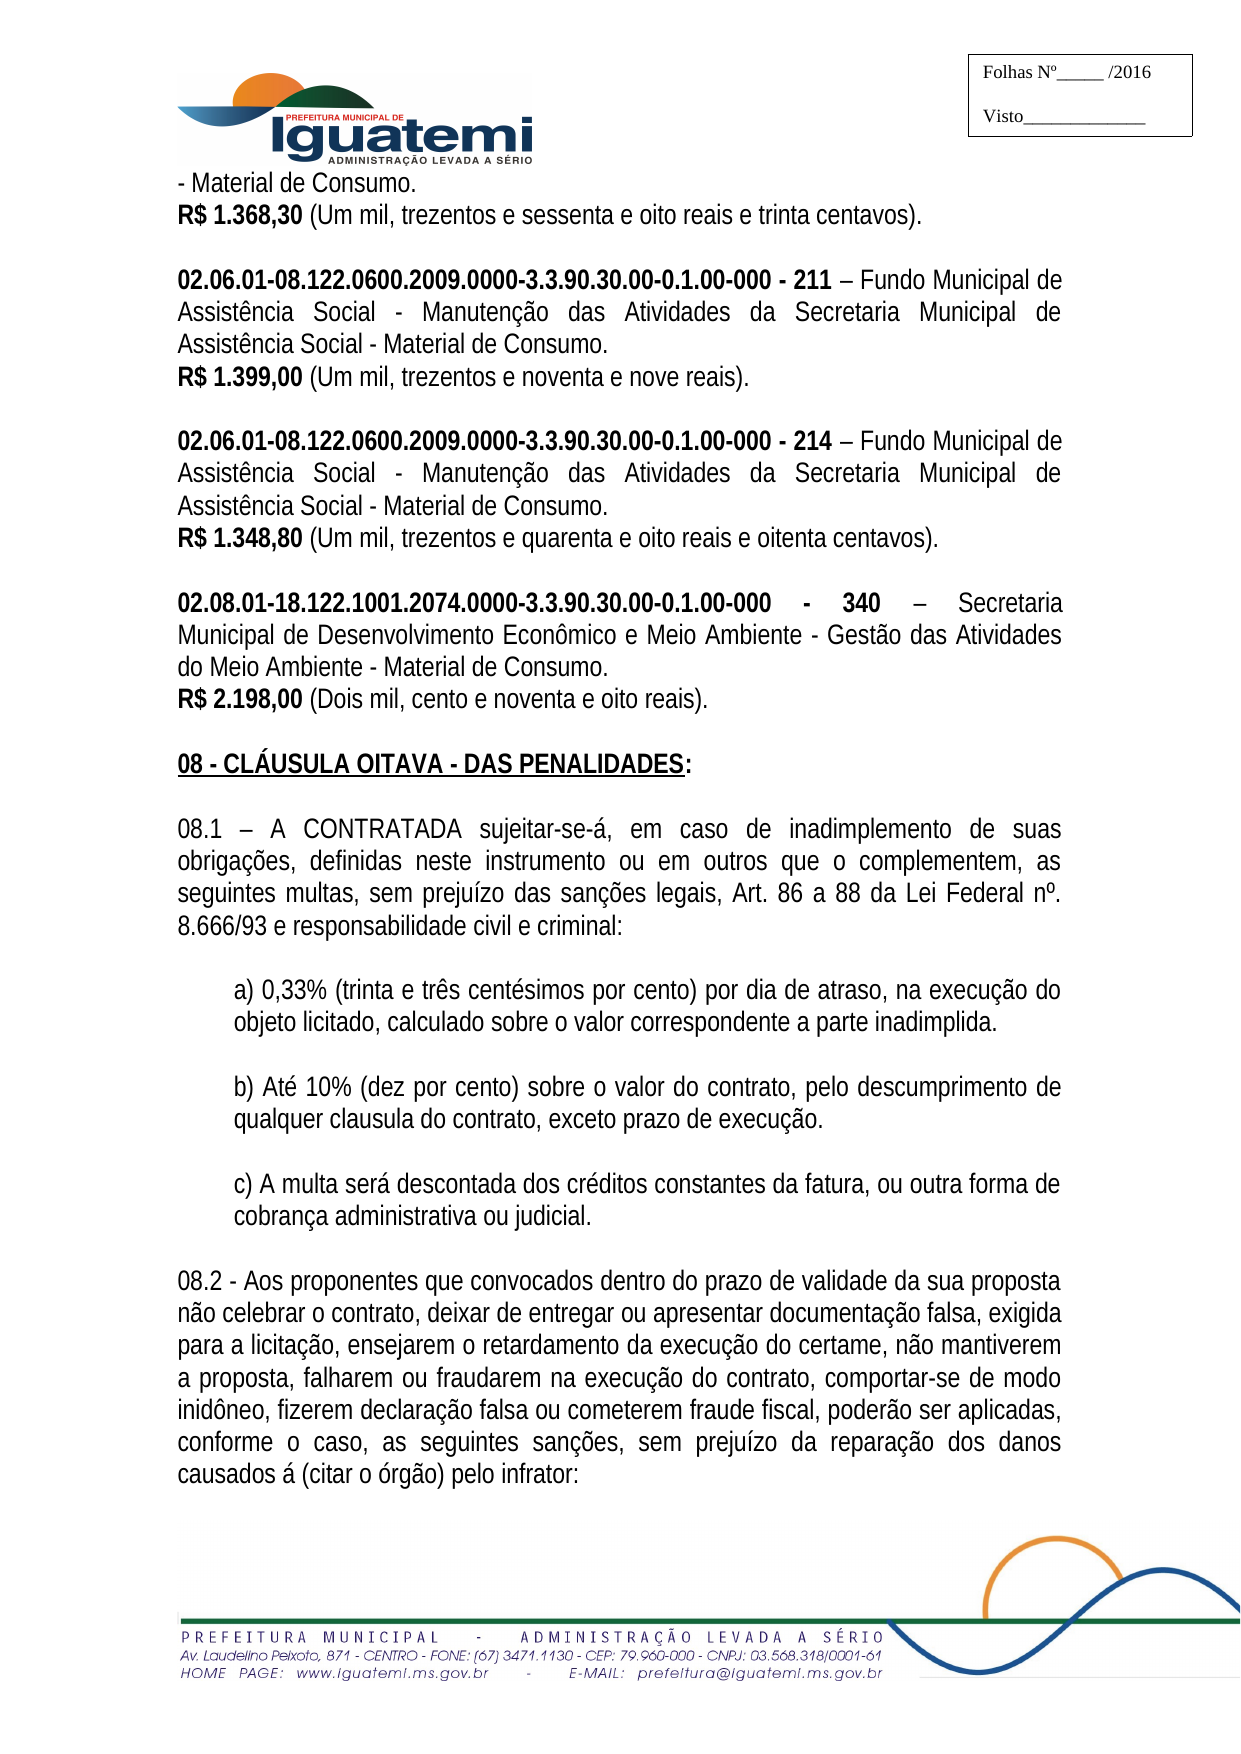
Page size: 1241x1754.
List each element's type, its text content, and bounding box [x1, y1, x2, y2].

text 08.1 – A CONTRATADA sujeitar-se-á, em caso de inadimplemento de suas obrigações, definidas neste instrumento ou em outros que o complementem, as seguintes multas, sem prejuízo das sanções legais, Art. 88 da Lei Federal nº. 8.666/93 e responsabilidade civil e criminal: [177, 812, 1063, 941]
picture [177, 1520, 1241, 1681]
text a) 0,33% (trinta e três centésimos por cento) por dia de atraso, na execução do objeto licitado, calculado sobre o valor correspondente a parte inadimplida. [233, 973, 1063, 1038]
text R$ 2.198,00 (Dois mil, cento e noventa e oito reais). [177, 683, 1063, 715]
text R$ 1.348,80 (Um mil, trezentos e quarenta e oito reais e oitenta centavos). [177, 521, 1063, 553]
text 02.06.01-08.122.0600.2009.0000-3.3.90.30.00-0.1.00-000 - 211 – Fundo Municipal de Assistência Social - Manutenção das Atividades da Secretaria Municipal de Assistência Social - Material de Consumo. [177, 263, 1063, 360]
picture [177, 73, 532, 166]
text 08.2 - Aos proponentes que convocados dentro do prazo de validade da sua proposta não celebrar o contrato, deixar de entregar ou apresentar documentação falsa, exigida para a licitação, ensejarem o retardamento da execução do certame, não mantiverem a proposta, falharem ou fraudarem na execução do contrato, comportar-se de modo inidôneo, fizerem declaração falsa ou cometerem fraude fiscal, poderão ser aplicadas, conforme o caso, as seguintes sanções, sem prejuízo da reparação dos danos causados á (citar o órgão) pelo infrator: [177, 1264, 1063, 1490]
text b) Até 10% (dez por cento) sobre o valor do contrato, pelo descumprimento de qualquer clausula do contrato, exceto prazo de execução. [233, 1070, 1063, 1135]
text 08 - CLÁUSULA OITAVA - DAS PENALIDADES: [177, 747, 1063, 779]
text 02.06.01-08.122.0600.2009.0000-3.3.90.30.00-0.1.00-000 - 214 – Fundo Municipal de Assistência Social - Manutenção das Atividades da Secretaria Municipal de Assistência Social - Material de Consumo. [177, 424, 1063, 521]
text R$ 1.368,30 (Um mil, trezentos e sessenta e oito reais e trinta centavos). [177, 198, 1063, 231]
text c) A multa será descontada dos créditos constantes da fatura, ou outra forma de cobrança administrativa ou judicial. [233, 1167, 1063, 1232]
text R$ 1.399,00 (Um mil, trezentos e noventa e nove reais). [177, 360, 1063, 392]
text 02.08.01-18.122.1001.2074.0000-3.3.90.30.00-0.1.00-000 - 340 – Secretaria Municipal de Desenvolvimento Econômico e Meio Ambiente - Gestão das Atividades do Meio Ambiente - Material de Consumo. [177, 586, 1063, 683]
